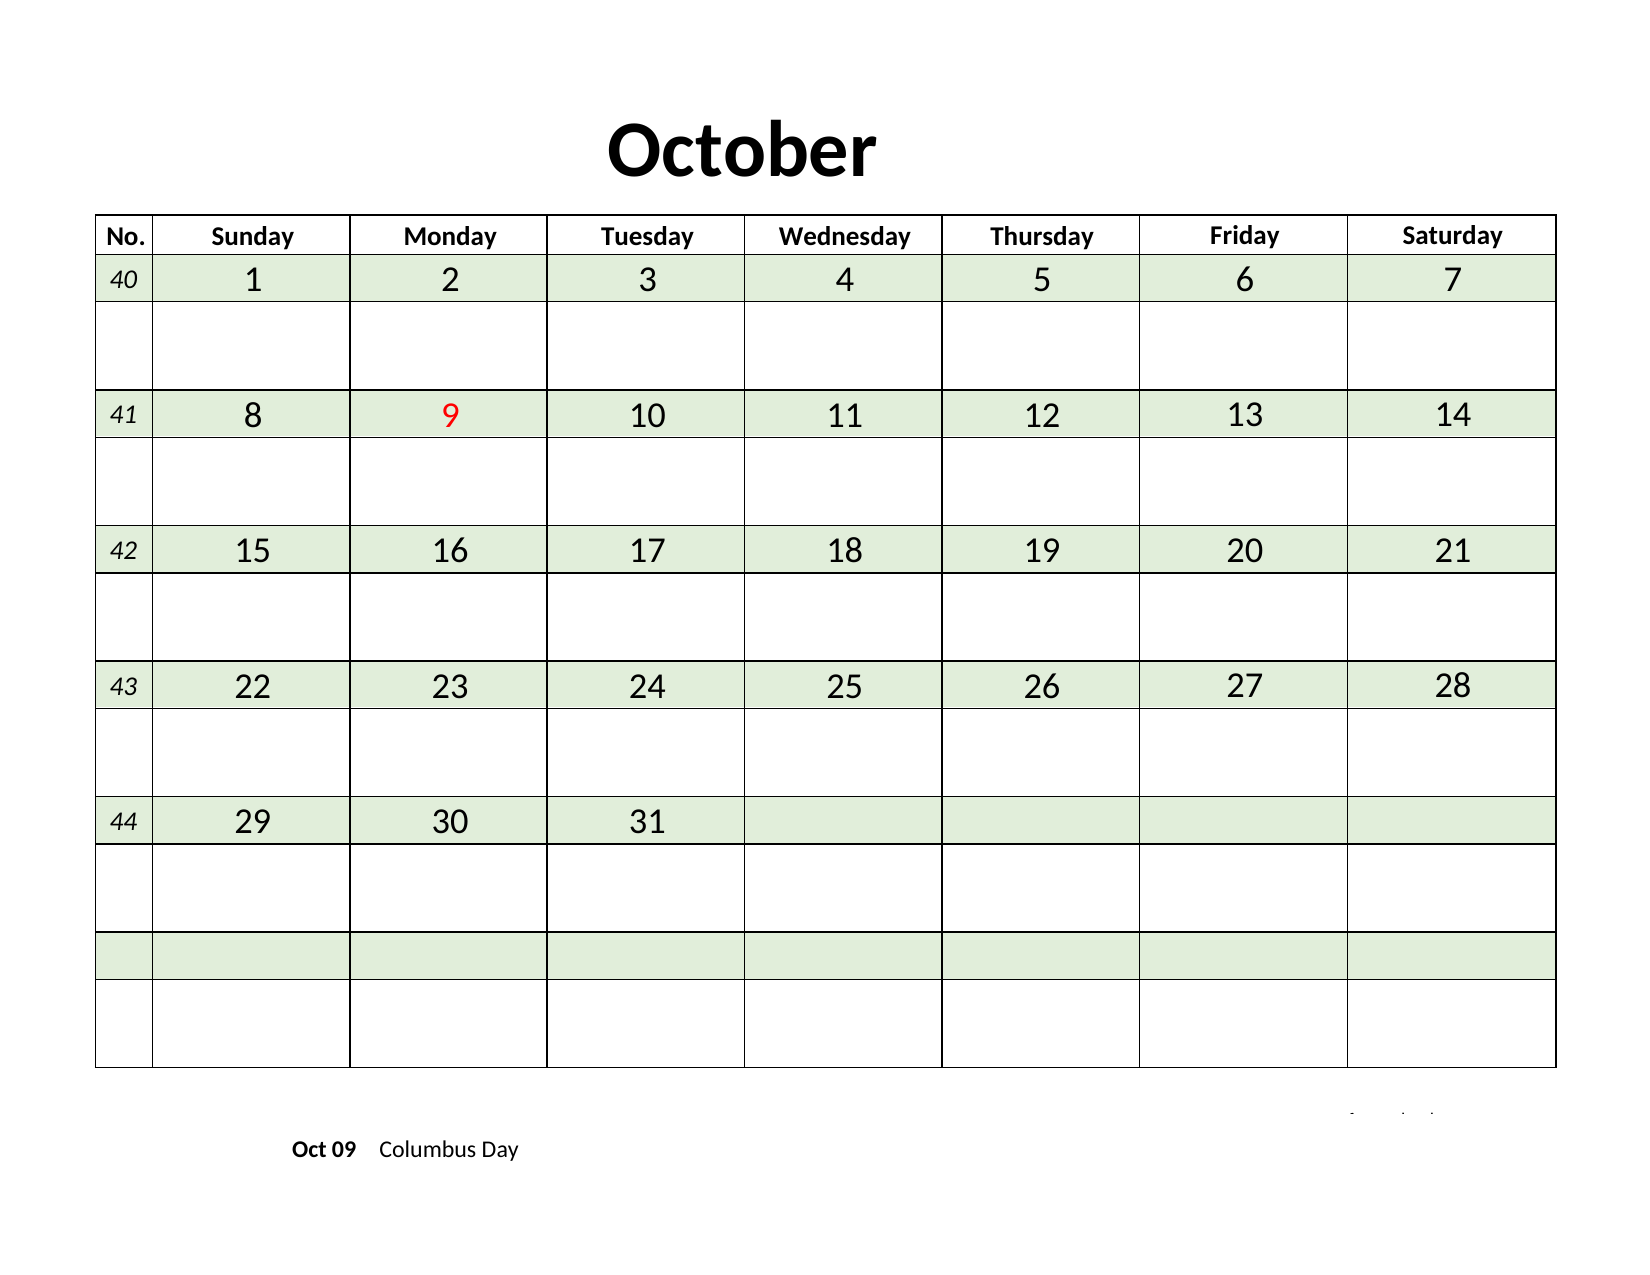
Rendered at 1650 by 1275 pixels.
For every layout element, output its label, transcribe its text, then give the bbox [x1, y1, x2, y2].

table_cell [351, 980, 546, 1067]
table_cell [153, 933, 349, 979]
table_cell 41 [96, 391, 152, 436]
table_cell 6 [1140, 255, 1347, 301]
table_cell [943, 980, 1139, 1067]
table_cell [745, 574, 941, 660]
table_cell [96, 845, 152, 931]
table_cell [745, 980, 941, 1067]
table_cell [745, 709, 941, 796]
table_header Thursday [943, 216, 1139, 253]
table_cell 5 [943, 255, 1139, 301]
table_cell [1348, 933, 1555, 979]
table_cell 40 [96, 255, 152, 301]
table_cell 28 [1348, 662, 1555, 707]
table_cell 26 [943, 662, 1139, 707]
table_cell [548, 933, 744, 979]
table_cell [943, 438, 1139, 524]
table_cell [1140, 797, 1347, 843]
table_header Friday [1140, 216, 1347, 253]
table_cell 10 [548, 391, 744, 436]
table_cell [153, 438, 349, 524]
table_cell [96, 933, 152, 979]
table_cell [548, 574, 744, 660]
table_cell 21 [1348, 526, 1555, 572]
table_cell [351, 574, 546, 660]
table_cell 12 [943, 391, 1139, 436]
table_cell 7 [1348, 255, 1555, 301]
table_cell [351, 709, 546, 796]
table_cell [745, 797, 941, 843]
table_header Monday [351, 216, 546, 253]
table_header Wednesday [745, 216, 941, 253]
table_cell [548, 980, 744, 1067]
table_cell 25 [745, 662, 941, 707]
table_cell 19 [943, 526, 1139, 572]
table_cell [153, 845, 349, 931]
table_cell [548, 438, 744, 524]
table_cell [548, 845, 744, 931]
table_cell 29 [153, 797, 349, 843]
table_cell 11 [745, 391, 941, 436]
table_cell [153, 302, 349, 389]
table_cell 2 [351, 255, 546, 301]
table_cell 9 [351, 391, 546, 436]
table_cell 43 [96, 662, 152, 707]
table_cell [943, 797, 1139, 843]
table_cell [943, 574, 1139, 660]
table_cell [943, 302, 1139, 389]
table_cell 1 [153, 255, 349, 301]
table_cell [153, 980, 349, 1067]
table_cell [1348, 438, 1555, 524]
table_cell 17 [548, 526, 744, 572]
table_cell [1140, 574, 1347, 660]
table_cell [943, 933, 1139, 979]
table_cell [548, 709, 744, 796]
table_cell [745, 438, 941, 524]
table_cell 44 [96, 797, 152, 843]
table_cell [943, 709, 1139, 796]
table_cell [351, 845, 546, 931]
table_cell 4 [745, 255, 941, 301]
table_cell [1140, 709, 1347, 796]
table_cell [153, 709, 349, 796]
table_cell 31 [548, 797, 744, 843]
table_cell 42 [96, 526, 152, 572]
table_cell [1140, 845, 1347, 931]
table_cell [745, 933, 941, 979]
table_cell [351, 933, 546, 979]
table_header No. [96, 216, 152, 253]
table_cell 23 [351, 662, 546, 707]
table_cell [1140, 933, 1347, 979]
table_cell [1348, 797, 1555, 843]
table_cell [96, 709, 152, 796]
table_cell 18 [745, 526, 941, 572]
table_header Tuesday [548, 216, 744, 253]
table_cell 15 [153, 526, 349, 572]
table_cell 30 [351, 797, 546, 843]
table_cell [351, 302, 546, 389]
table_cell [943, 845, 1139, 931]
table_cell [1140, 302, 1347, 389]
table_cell [548, 302, 744, 389]
table_cell [96, 980, 152, 1067]
table_cell 3 [548, 255, 744, 301]
table_cell 24 [548, 662, 744, 707]
table_cell [96, 302, 152, 389]
table_cell 16 [351, 526, 546, 572]
table_cell [1140, 438, 1347, 524]
table_cell 13 [1140, 391, 1347, 436]
table_cell [1348, 574, 1555, 660]
table_cell [1348, 845, 1555, 931]
table_cell 14 [1348, 391, 1555, 436]
table_cell 22 [153, 662, 349, 707]
table_cell 27 [1140, 662, 1347, 707]
table_cell [351, 438, 546, 524]
table_cell 8 [153, 391, 349, 436]
table_cell 20 [1140, 526, 1347, 572]
table_cell [1348, 302, 1555, 389]
table_cell [1140, 980, 1347, 1067]
table_cell [1348, 709, 1555, 796]
table_header Sunday [153, 216, 349, 253]
table_cell [745, 302, 941, 389]
table_cell [96, 574, 152, 660]
table_header Saturday [1348, 216, 1555, 253]
table_cell [745, 845, 941, 931]
table_cell [153, 574, 349, 660]
table_cell [96, 438, 152, 524]
table_cell [1348, 980, 1555, 1067]
